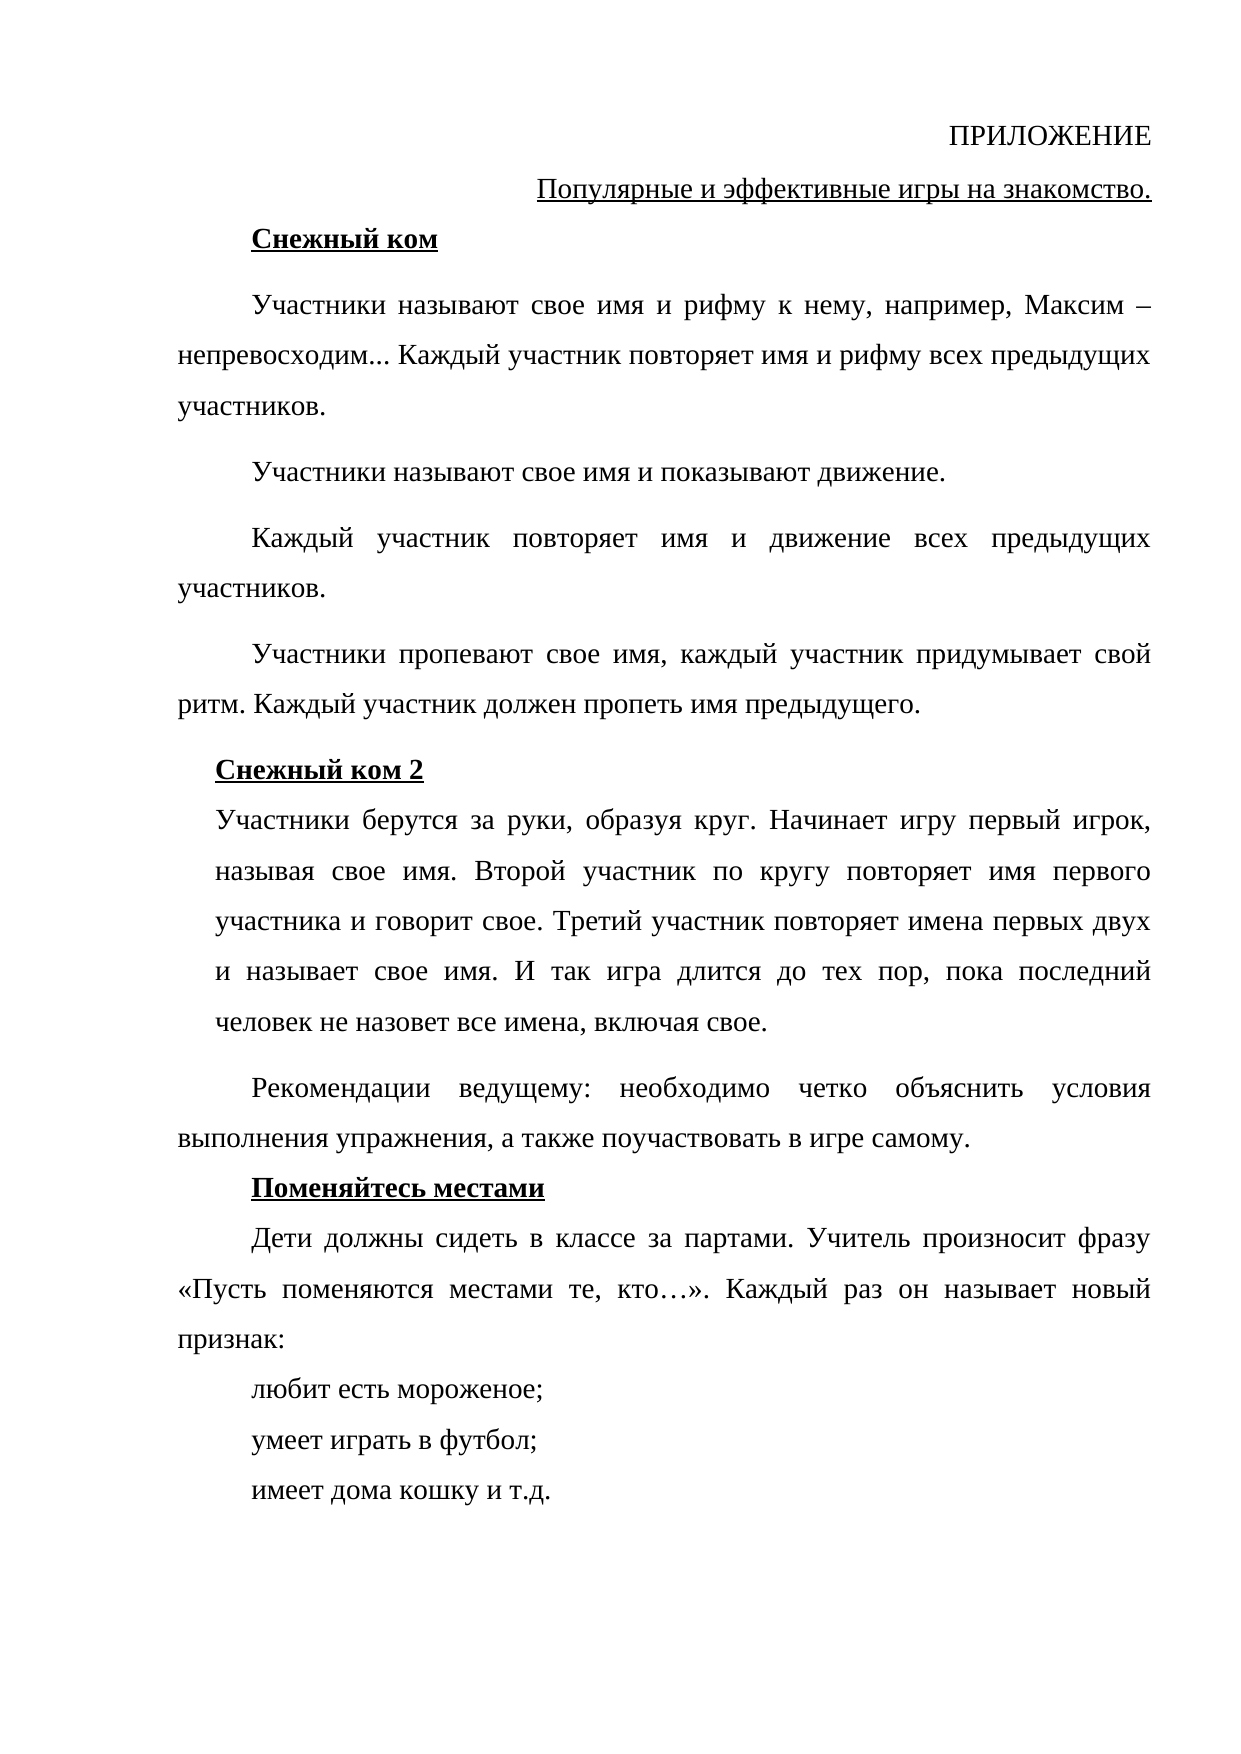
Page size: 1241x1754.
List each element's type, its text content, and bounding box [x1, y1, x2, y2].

text Участники называют свое имя и рифму к нему, например, Максим – непревосходим... Каждый участник повторяет имя и рифму всех предыдущих участников. [177, 287, 1152, 421]
text Участники пропевают свое имя, каждый участник придумывает свой ритм. Каждый участник должен пропеть имя предыдущего. [177, 636, 1152, 720]
text умеет играть в футбол; [177, 1422, 1152, 1455]
text Дети должны сидеть в классе за партами. Учитель произносит фразу «Пусть поменяются местами те, кто…». Каждый раз он называет новый признак: [177, 1221, 1152, 1355]
text имеет дома кошку и т.д. [177, 1472, 1152, 1506]
text Каждый участник повторяет имя и движение всех предыдущих участников. [177, 520, 1152, 603]
text Рекомендации ведущему: необходимо четко объяснить условия выполнения упражнения, а также поучаствовать в игре самому. [177, 1070, 1152, 1153]
text Снежный ком [177, 221, 1152, 255]
list Снежный ком 2 [215, 752, 1152, 786]
text Популярные и эффективные игры на знакомство. [177, 171, 1152, 204]
text Поменяйтесь местами [177, 1170, 1152, 1204]
list Участники берутся за руки, образуя круг. Начинает игру первый игрок, называя свое имя. Второй участник по кругу повторяет имя первого участника и говорит свое. Третий участник повторяет имена первых двух и называет свое имя. И так игра длится до тех пор, пока последний человек не назовет все имена, включая свое. [215, 802, 1152, 1037]
text любит есть мороженое; [177, 1372, 1152, 1405]
text ПРИЛОЖЕНИЕ [177, 118, 1152, 152]
text Участники называют свое имя и показывают движение. [177, 454, 1152, 487]
